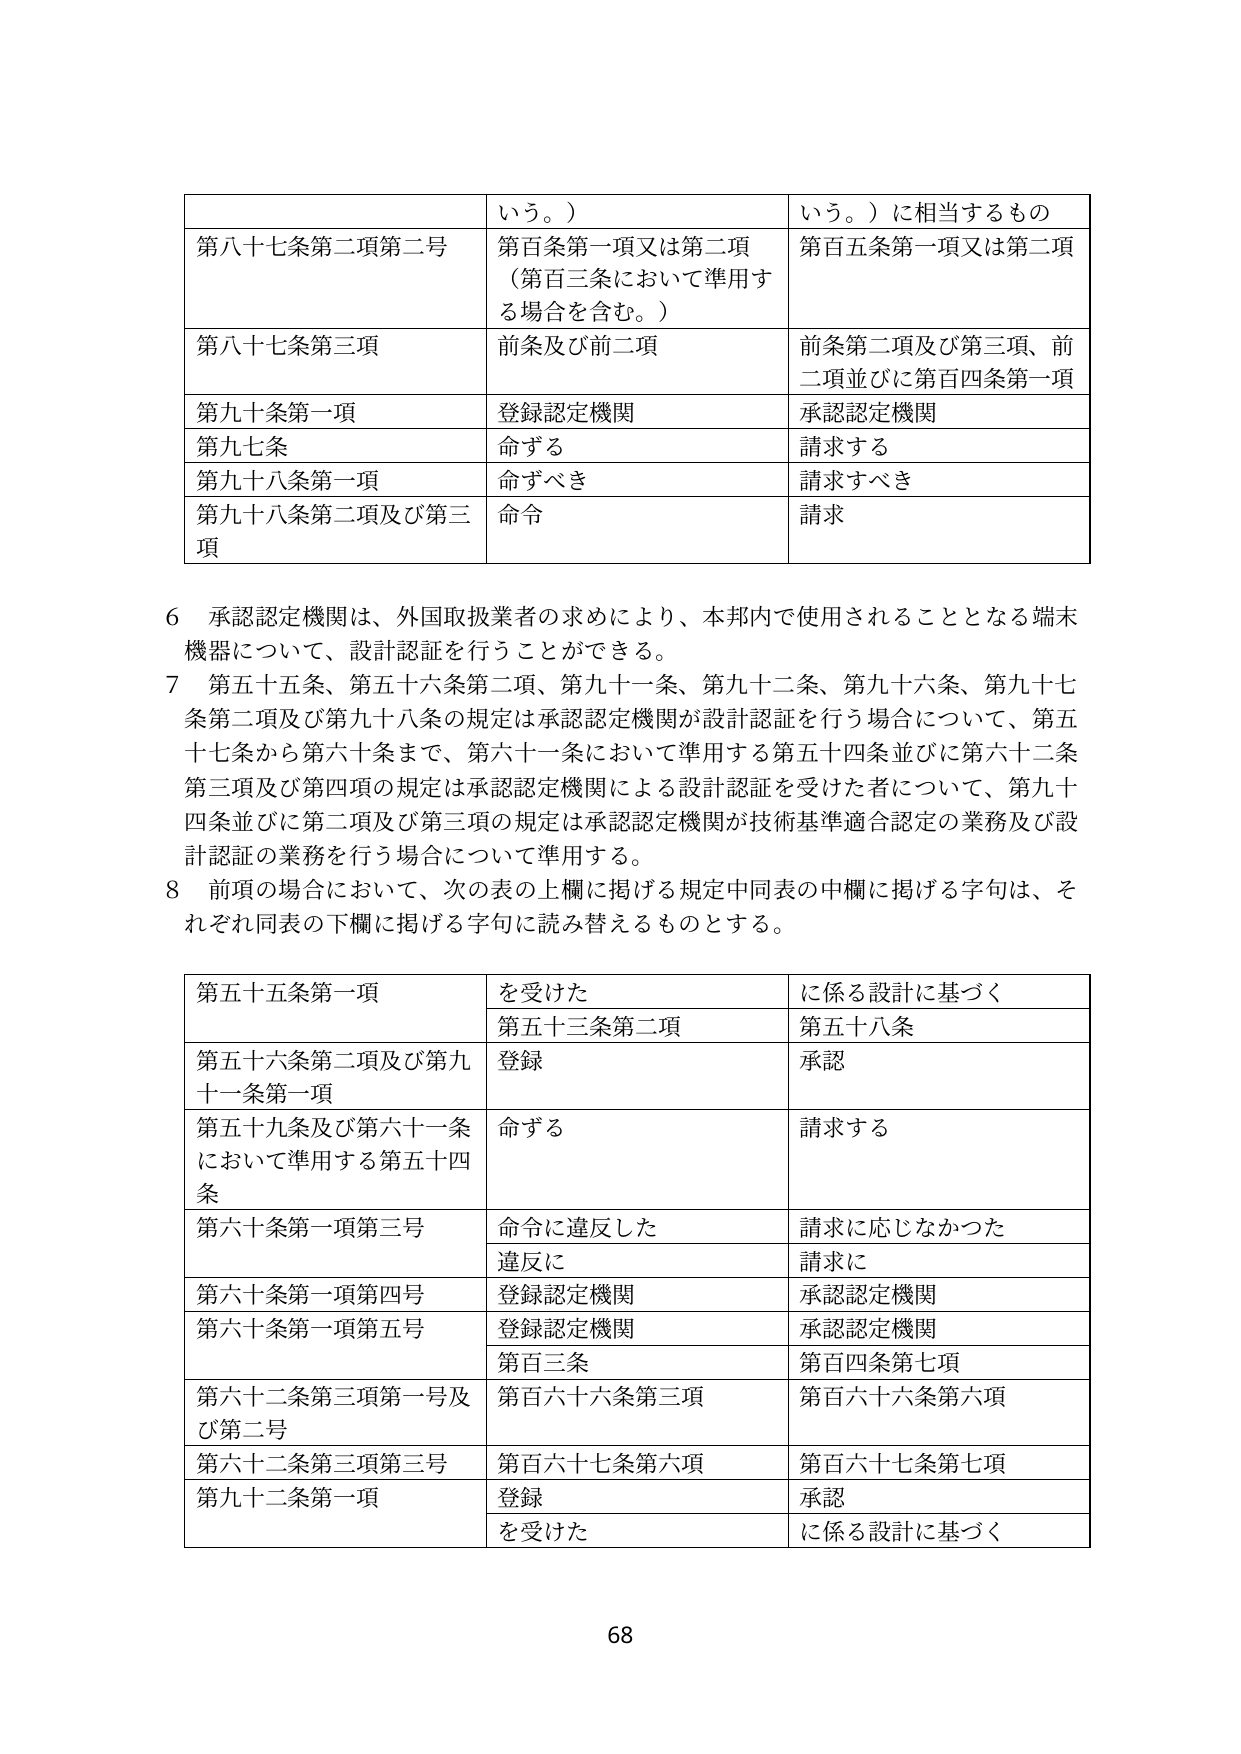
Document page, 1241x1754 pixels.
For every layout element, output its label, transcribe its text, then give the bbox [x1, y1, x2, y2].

table_cell 第八十七条第二項第二号 [185, 229, 486, 327]
table_cell 承認認定機関 [789, 1278, 1089, 1311]
table_cell を受けた [487, 1514, 788, 1547]
table_cell 第六十条第一項第五号 [185, 1312, 486, 1378]
table_header 第五十五条第一項 [185, 975, 486, 1042]
table_cell 登録認定機関 [487, 1278, 788, 1311]
table_cell 命ずる [487, 429, 788, 462]
text ７ 第五十五条、第五十六条第二項、第九十一条、第九十二条、第九十六条、第九十七条第二項及び第九十八条の規定は承認認定機関が設計認証を行う場合について、第五十七条から第六十条まで、第六十一条において準用する第五十四条並びに第六十二条第三項及び第四項の規定は承認認定機関による設計認証を受けた者について、第九十四条並びに第二項及び第三項の規定は承認認定機関が技術基準適合認定の業務及び設計認証の業務を行う場合について準用する。 [161, 667, 1079, 872]
table_cell 第百五条第一項又は第二項 [789, 229, 1089, 327]
text ８ 前項の場合において、次の表の上欄に掲げる規定中同表の中欄に掲げる字句は、それぞれ同表の下欄に掲げる字句に読み替えるものとする。 [161, 872, 1079, 940]
table_cell 第百六十六条第三項 [487, 1380, 788, 1445]
table_cell 第九十八条第二項及び第三項 [185, 497, 486, 563]
table_cell いう。）に相当するもの [789, 195, 1089, 228]
table_cell 第百四条第七項 [789, 1346, 1089, 1378]
text ６ 承認認定機関は、外国取扱業者の求めにより、本邦内で使用されることとなる端末機器について、設計認証を行うことができる。 [161, 598, 1079, 667]
table_cell 承認 [789, 1043, 1089, 1109]
table_cell 第八十七条第三項 [185, 329, 486, 394]
table_cell に係る設計に基づく [789, 1514, 1089, 1547]
table_header に係る設計に基づく [789, 975, 1089, 1008]
table_header を受けた [487, 975, 788, 1008]
table_cell 承認認定機関 [789, 395, 1089, 428]
table_cell 第百三条 [487, 1346, 788, 1378]
table_cell 第九七条 [185, 429, 486, 462]
table_cell 第五十九条及び第六十一条において準用する第五十四条 [185, 1110, 486, 1209]
table_cell 命令に違反した [487, 1210, 788, 1243]
table_cell 第五十六条第二項及び第九十一条第一項 [185, 1043, 486, 1109]
table_cell 第九十二条第一項 [185, 1480, 486, 1547]
table_cell 第六十条第一項第四号 [185, 1278, 486, 1311]
table_cell 承認 [789, 1480, 1089, 1513]
table_cell 第九十八条第一項 [185, 463, 486, 496]
table_cell 前条及び前二項 [487, 329, 788, 394]
table_cell 登録認定機関 [487, 395, 788, 428]
table_cell 請求する [789, 1110, 1089, 1209]
table_cell いう。） [487, 195, 788, 228]
table_cell 命令 [487, 497, 788, 563]
table_cell 第六十二条第三項第三号 [185, 1446, 486, 1479]
table_cell 第五十三条第二項 [487, 1009, 788, 1042]
table_cell 第百六十七条第七項 [789, 1446, 1089, 1479]
table_cell 第九十条第一項 [185, 395, 486, 428]
table_cell 請求 [789, 497, 1089, 563]
table_cell 請求に応じなかつた [789, 1210, 1089, 1243]
table_cell 登録 [487, 1043, 788, 1109]
table_cell 前条第二項及び第三項、前二項並びに第百四条第一項 [789, 329, 1089, 394]
table_cell 登録認定機関 [487, 1312, 788, 1344]
table_cell 請求する [789, 429, 1089, 462]
table_cell 第五十八条 [789, 1009, 1089, 1042]
table_cell 命ずる [487, 1110, 788, 1209]
table_cell 違反に [487, 1244, 788, 1277]
table_cell 登録 [487, 1480, 788, 1513]
table_cell 請求に [789, 1244, 1089, 1277]
table_cell 請求すべき [789, 463, 1089, 496]
table_cell 第百六十七条第六項 [487, 1446, 788, 1479]
table_cell 第六十二条第三項第一号及び第二号 [185, 1380, 486, 1445]
table_cell 命ずべき [487, 463, 788, 496]
table_cell 承認認定機関 [789, 1312, 1089, 1344]
table_cell 第六十条第一項第三号 [185, 1210, 486, 1277]
table_cell 第百条第一項又は第二項（第百三条において準用する場合を含む。） [487, 229, 788, 327]
table_cell 第百六十六条第六項 [789, 1380, 1089, 1445]
